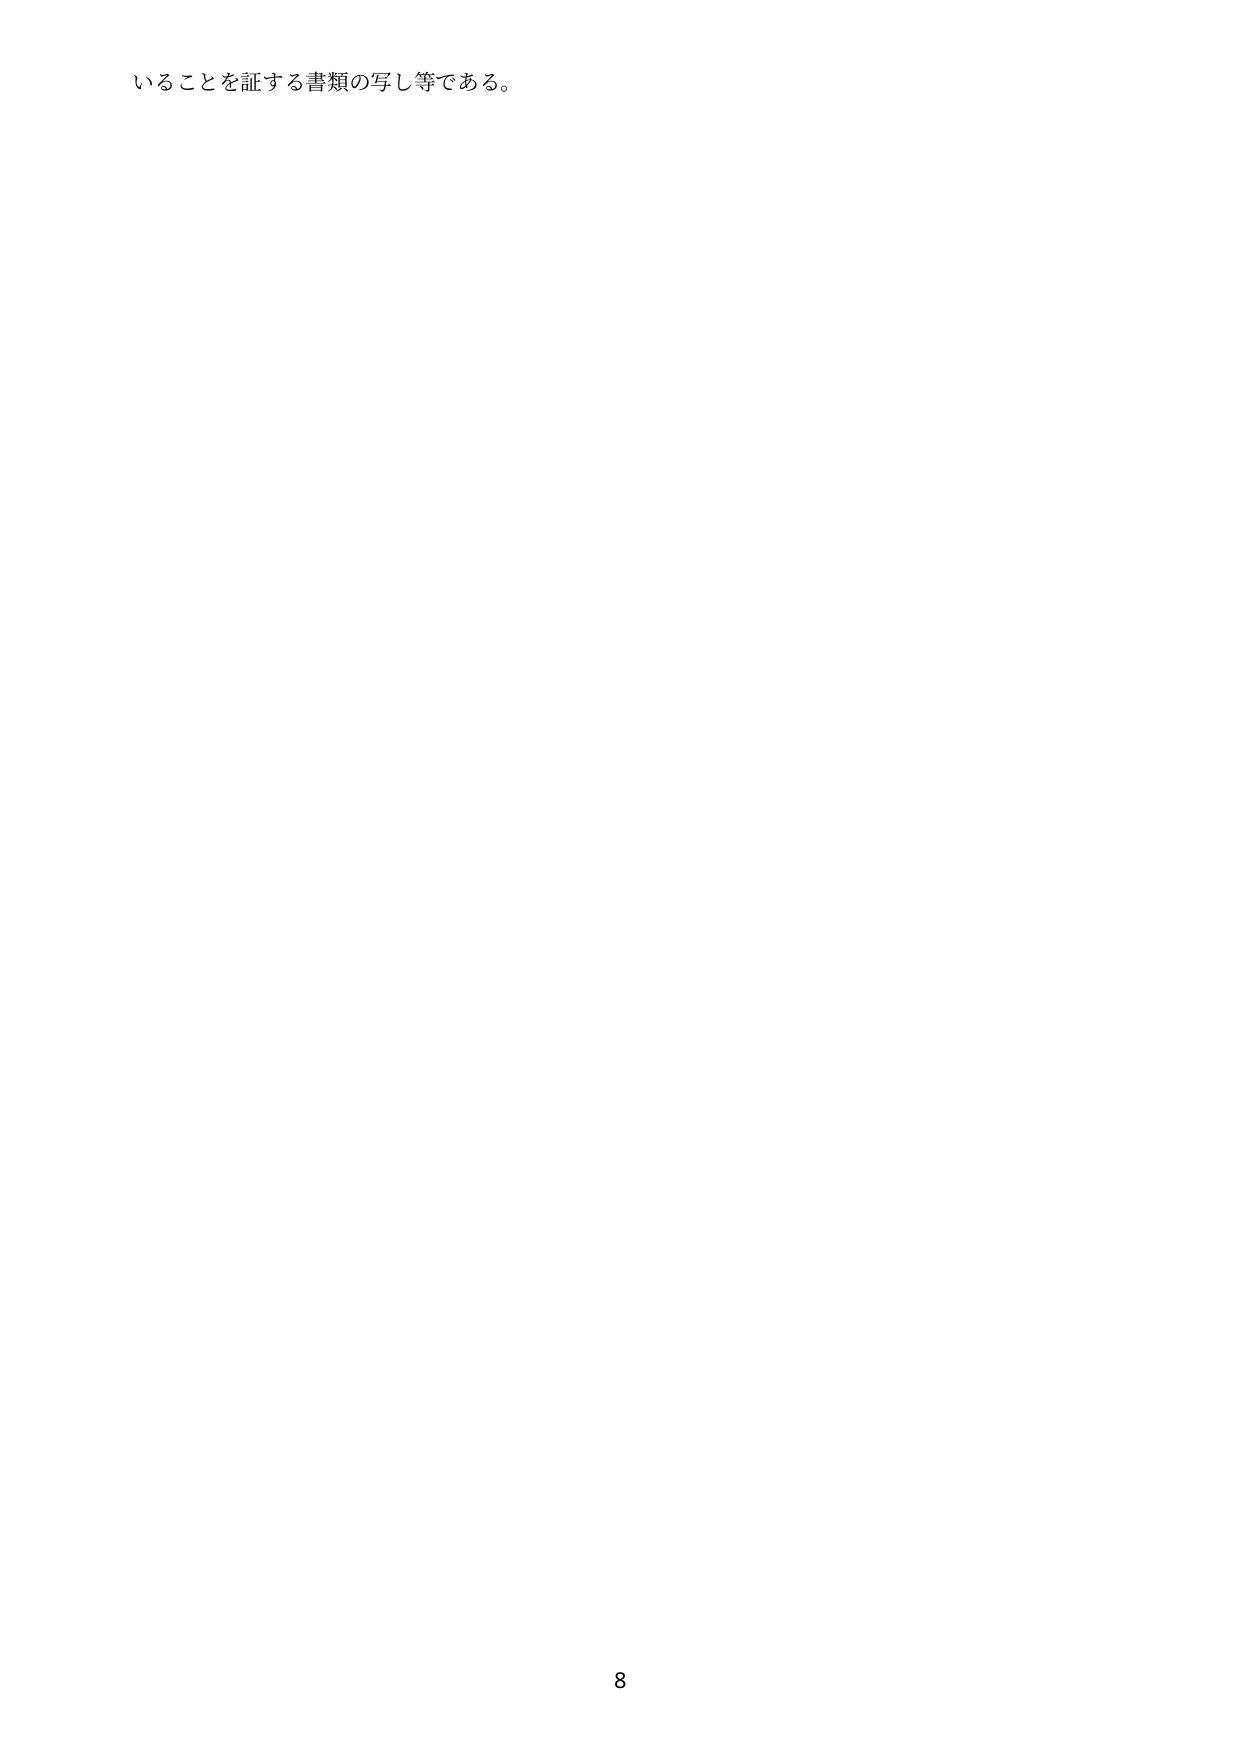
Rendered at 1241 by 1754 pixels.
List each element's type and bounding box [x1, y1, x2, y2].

text [89, 65, 1152, 97]
